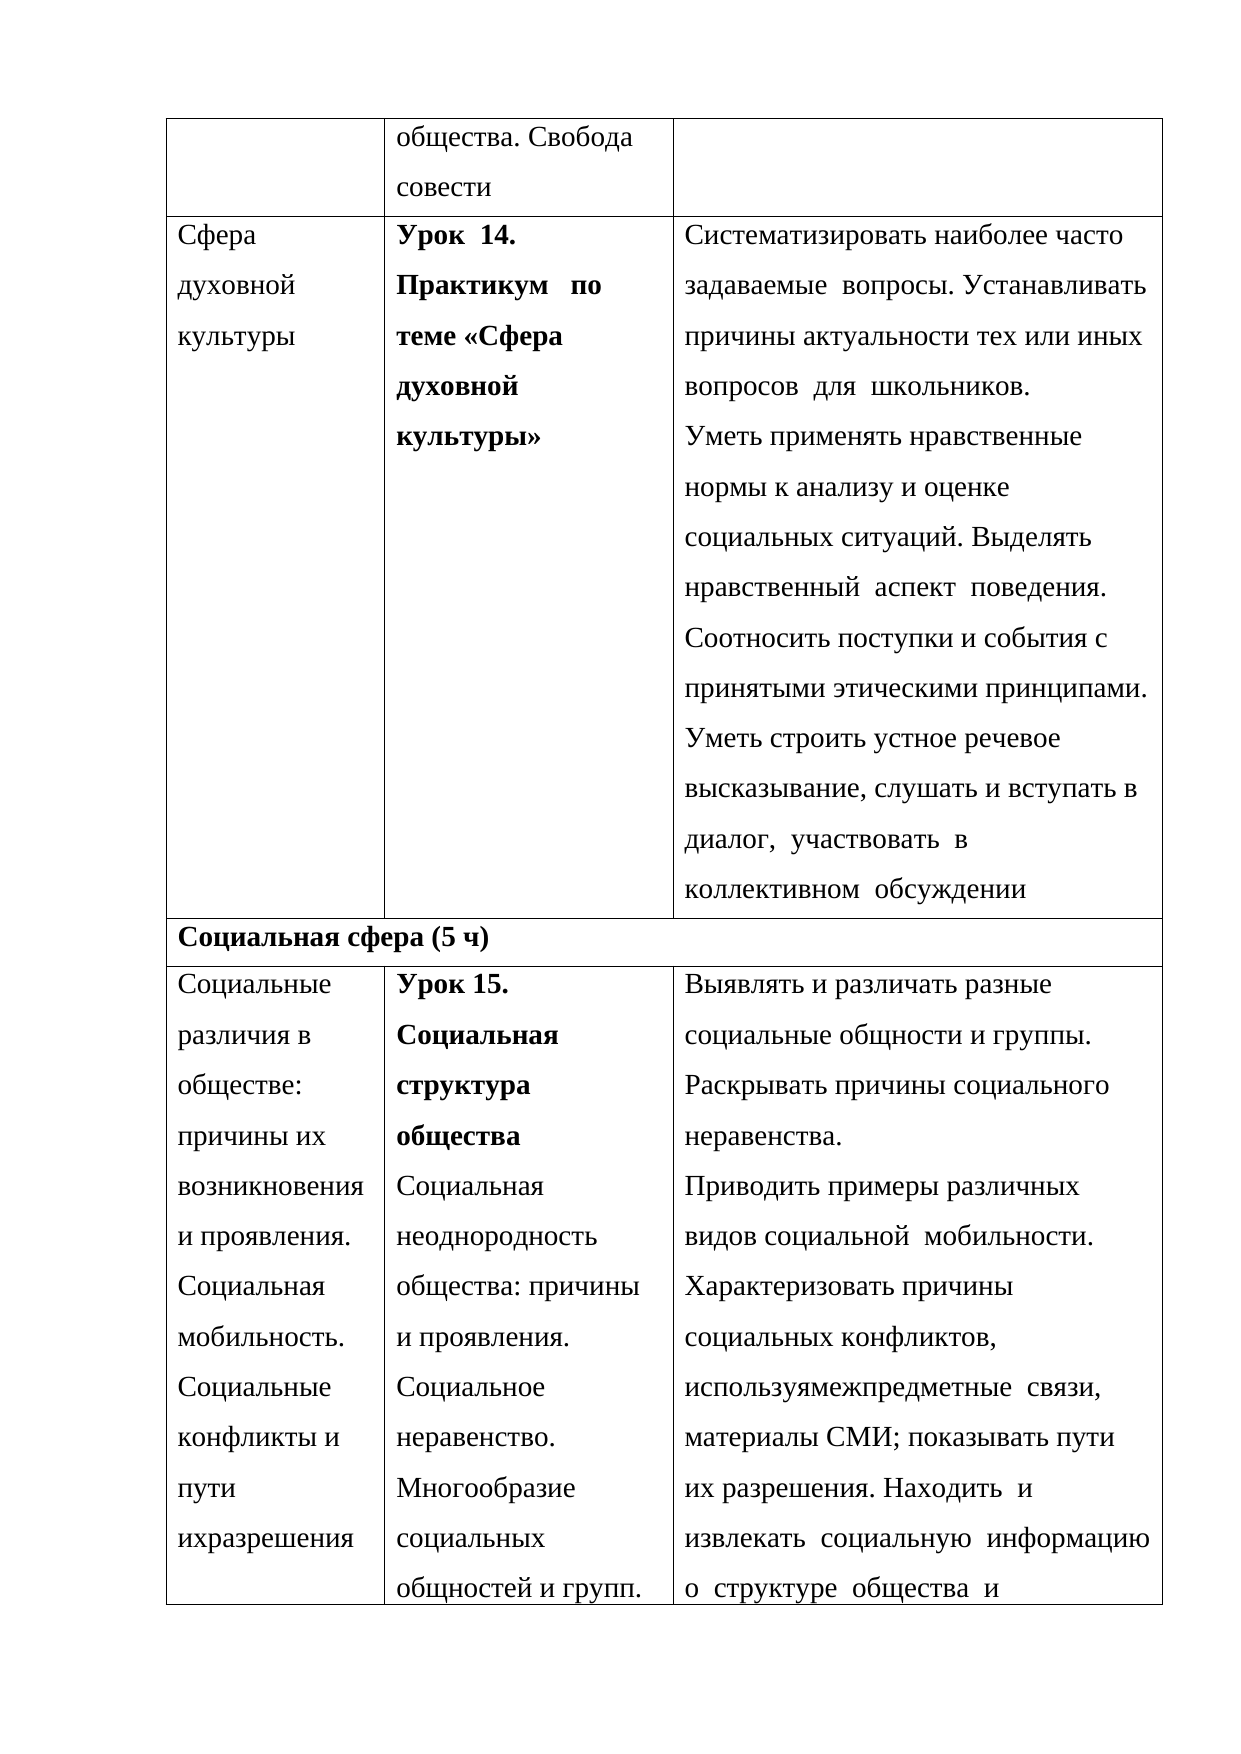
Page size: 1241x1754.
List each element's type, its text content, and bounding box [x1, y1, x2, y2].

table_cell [167, 119, 384, 216]
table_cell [385, 119, 673, 216]
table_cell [674, 967, 1162, 1604]
table_cell Систематизировать наиболее часто задаваемые вопросы. Устанавливать причины актуальности тех или иных вопросов для школьников. Уметь применять нравственные нормы к анализу и оценке социальных ситуаций. Выделять нравственный аспект поведения. Соотносить поступки и события с принятыми этическими принципами. Уметь строить устное речевое высказывание, слушать и вступать в диалог, участвовать в коллективном обсуждении [674, 217, 1162, 918]
table_cell Социальная сфера (5 ч) [167, 919, 1162, 966]
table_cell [385, 967, 673, 1604]
table_cell Сфера духовной культуры [167, 217, 384, 918]
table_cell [167, 967, 384, 1604]
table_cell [674, 119, 1162, 216]
table_cell Урок 14. Практикум по теме «Сфера духовной культуры» [385, 217, 673, 918]
